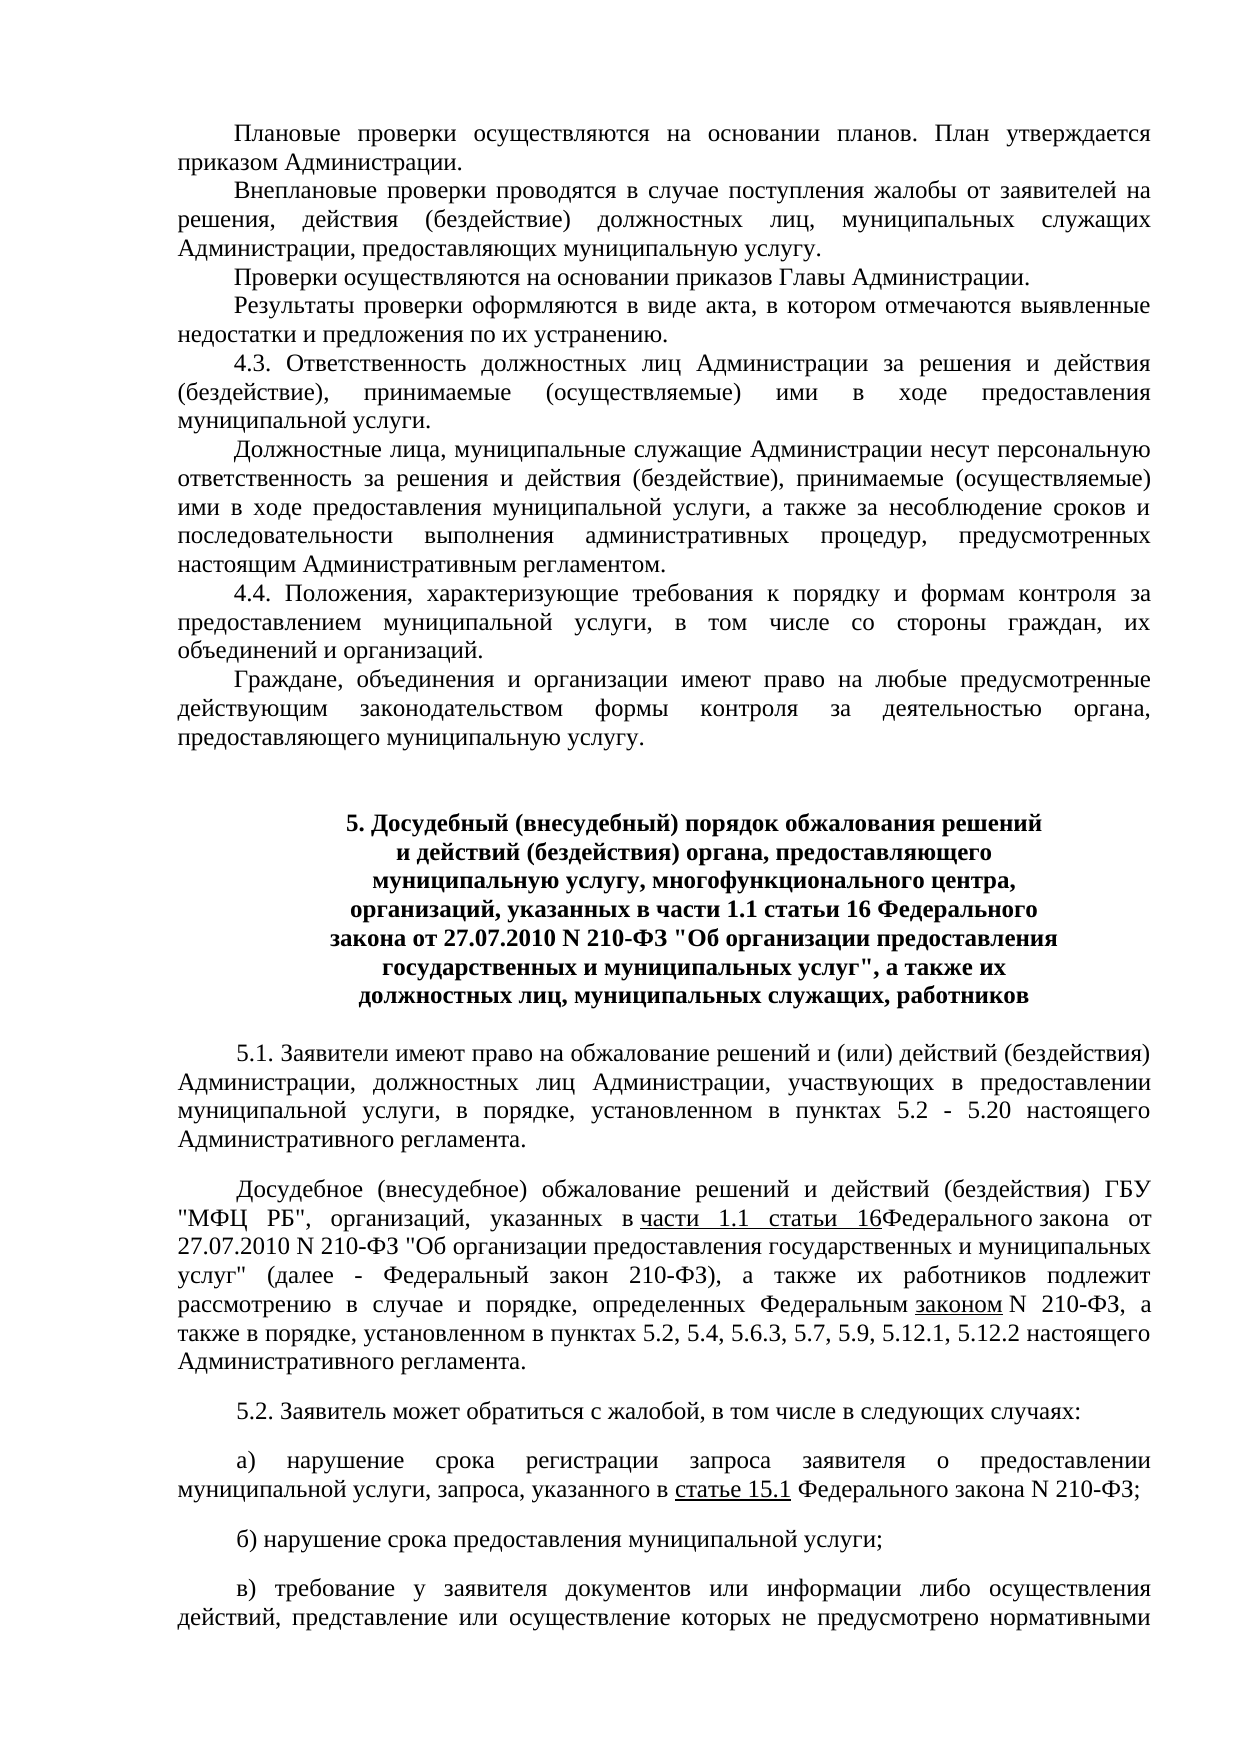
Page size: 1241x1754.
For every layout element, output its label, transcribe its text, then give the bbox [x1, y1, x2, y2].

text а) нарушение срока регистрации запроса заявителя о предоставлении муниципальной услуги, запроса, указанного в статье 15.1 Федерального закона N 210-ФЗ; [177, 1446, 1152, 1503]
text организаций, указанных в части 1.1 статьи 16 Федерального [177, 894, 1152, 923]
text Проверки осуществляются на основании приказов Главы Администрации. [177, 262, 1152, 291]
text должностных лиц, муниципальных служащих, работников [177, 981, 1152, 1009]
text 5. Досудебный (внесудебный) порядок обжалования решений [177, 808, 1152, 837]
text государственных и муниципальных услуг", а также их [177, 952, 1152, 981]
text Плановые проверки осуществляются на основании планов. План утверждается приказом Администрации. [177, 118, 1152, 176]
text 5.1. Заявители имеют право на обжалование решений и (или) действий (бездействия) Администрации, должностных лиц Администрации, участвующих в предоставлении муниципальной услуги, в порядке, установленном в пунктах 5.2 - 5.20 настоящего Административного регламента. [177, 1038, 1152, 1153]
text б) нарушение срока предоставления муниципальной услуги; [177, 1524, 1152, 1553]
text Должностные лица, муниципальные служащие Администрации несут персональную ответственность за решения и действия (бездействие), принимаемые (осуществляемые) ими в ходе предоставления муниципальной услуги, а также за несоблюдение сроков и последовательности выполнения административных процедур, предусмотренных настоящим Административным регламентом. [177, 434, 1152, 578]
text и действий (бездействия) органа, предоставляющего [177, 837, 1152, 866]
text 4.3. Ответственность должностных лиц Администрации за решения и действия (бездействие), принимаемые (осуществляемые) ими в ходе предоставления муниципальной услуги. [177, 348, 1152, 434]
text 5.2. Заявитель может обратиться с жалобой, в том числе в следующих случаях: [177, 1396, 1152, 1425]
text Внеплановые проверки проводятся в случае поступления жалобы от заявителей на решения, действия (бездействие) должностных лиц, муниципальных служащих Администрации, предоставляющих муниципальную услугу. [177, 176, 1152, 262]
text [177, 1573, 1152, 1631]
text Результаты проверки оформляются в виде акта, в котором отмечаются выявленные недостатки и предложения по их устранению. [177, 291, 1152, 348]
text 4.4. Положения, характеризующие требования к порядку и формам контроля за предоставлением муниципальной услуги, в том числе со стороны граждан, их объединений и организаций. [177, 578, 1152, 664]
text Досудебное (внесудебное) обжалование решений и действий (бездействия) ГБУ "МФЦ РБ", организаций, указанных в части 1.1 статьи 16Федерального закона от 27.07.2010 N 210-ФЗ "Об организации предоставления государственных и муниципальных услуг" (далее - Федеральный закон 210-ФЗ), а также их работников подлежит рассмотрению в случае и порядке, определенных Федеральным законом N 210-ФЗ, а также в порядке, установленном в пунктах 5.2, 5.4, 5.6.3, 5.7, 5.9, 5.12.1, 5.12.2 настоящего Административного регламента. [177, 1174, 1152, 1375]
text закона от 27.07.2010 N 210-ФЗ "Об организации предоставления [177, 923, 1152, 952]
text Граждане, объединения и организации имеют право на любые предусмотренные действующим законодательством формы контроля за деятельностью органа, предоставляющего муниципальную услугу. [177, 664, 1152, 751]
text муниципальную услугу, многофункционального центра, [177, 866, 1152, 894]
